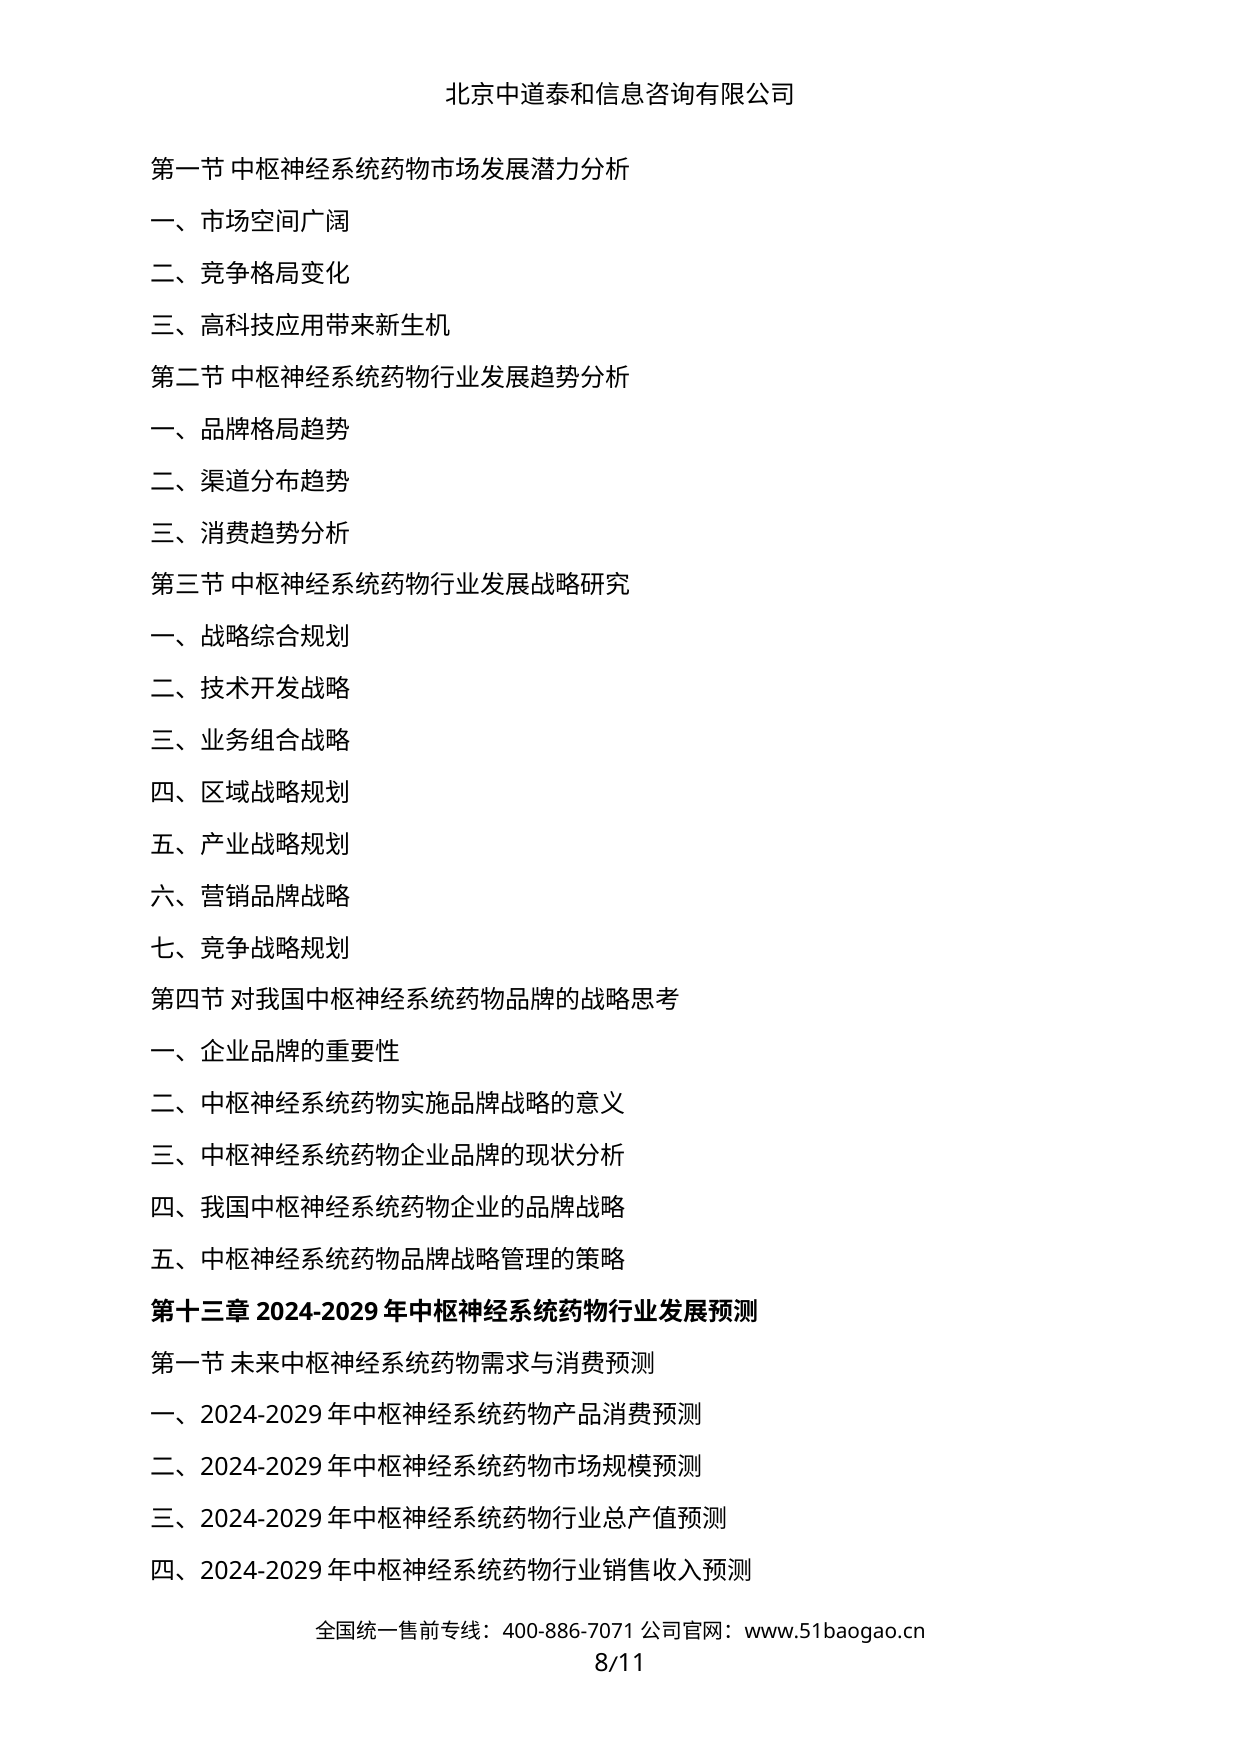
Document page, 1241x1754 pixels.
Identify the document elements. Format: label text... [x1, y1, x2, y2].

text 三、高科技应用带来新生机 [150, 306, 1090, 342]
text 四、2024-2029年中枢神经系统药物行业销售收入预测 [150, 1551, 1090, 1587]
text 六、营销品牌战略 [150, 876, 1090, 912]
text 第十三章 2024-2029年中枢神经系统药物行业发展预测 [150, 1291, 1090, 1327]
text 一、企业品牌的重要性 [150, 1032, 1090, 1068]
text 一、市场空间广阔 [150, 202, 1090, 238]
text 五、产业战略规划 [150, 824, 1090, 861]
text 三、消费趋势分析 [150, 513, 1090, 549]
text 三、业务组合战略 [150, 721, 1090, 757]
text 第二节 中枢神经系统药物行业发展趋势分析 [150, 357, 1090, 394]
text 第四节 对我国中枢神经系统药物品牌的战略思考 [150, 980, 1090, 1016]
text 二、2024-2029年中枢神经系统药物市场规模预测 [150, 1447, 1090, 1483]
text 一、品牌格局趋势 [150, 409, 1090, 446]
text 一、战略综合规划 [150, 617, 1090, 653]
text 四、区域战略规划 [150, 772, 1090, 809]
text 第一节 未来中枢神经系统药物需求与消费预测 [150, 1343, 1090, 1379]
text 二、竞争格局变化 [150, 254, 1090, 290]
text 二、中枢神经系统药物实施品牌战略的意义 [150, 1084, 1090, 1120]
text 第一节 中枢神经系统药物市场发展潜力分析 [150, 150, 1090, 186]
text 四、我国中枢神经系统药物企业的品牌战略 [150, 1187, 1090, 1224]
text 二、技术开发战略 [150, 669, 1090, 705]
text 一、2024-2029年中枢神经系统药物产品消费预测 [150, 1395, 1090, 1431]
text 五、中枢神经系统药物品牌战略管理的策略 [150, 1239, 1090, 1276]
text 三、中枢神经系统药物企业品牌的现状分析 [150, 1136, 1090, 1172]
text 第三节 中枢神经系统药物行业发展战略研究 [150, 565, 1090, 601]
text 二、渠道分布趋势 [150, 461, 1090, 497]
text 三、2024-2029年中枢神经系统药物行业总产值预测 [150, 1499, 1090, 1535]
text 七、竞争战略规划 [150, 928, 1090, 964]
